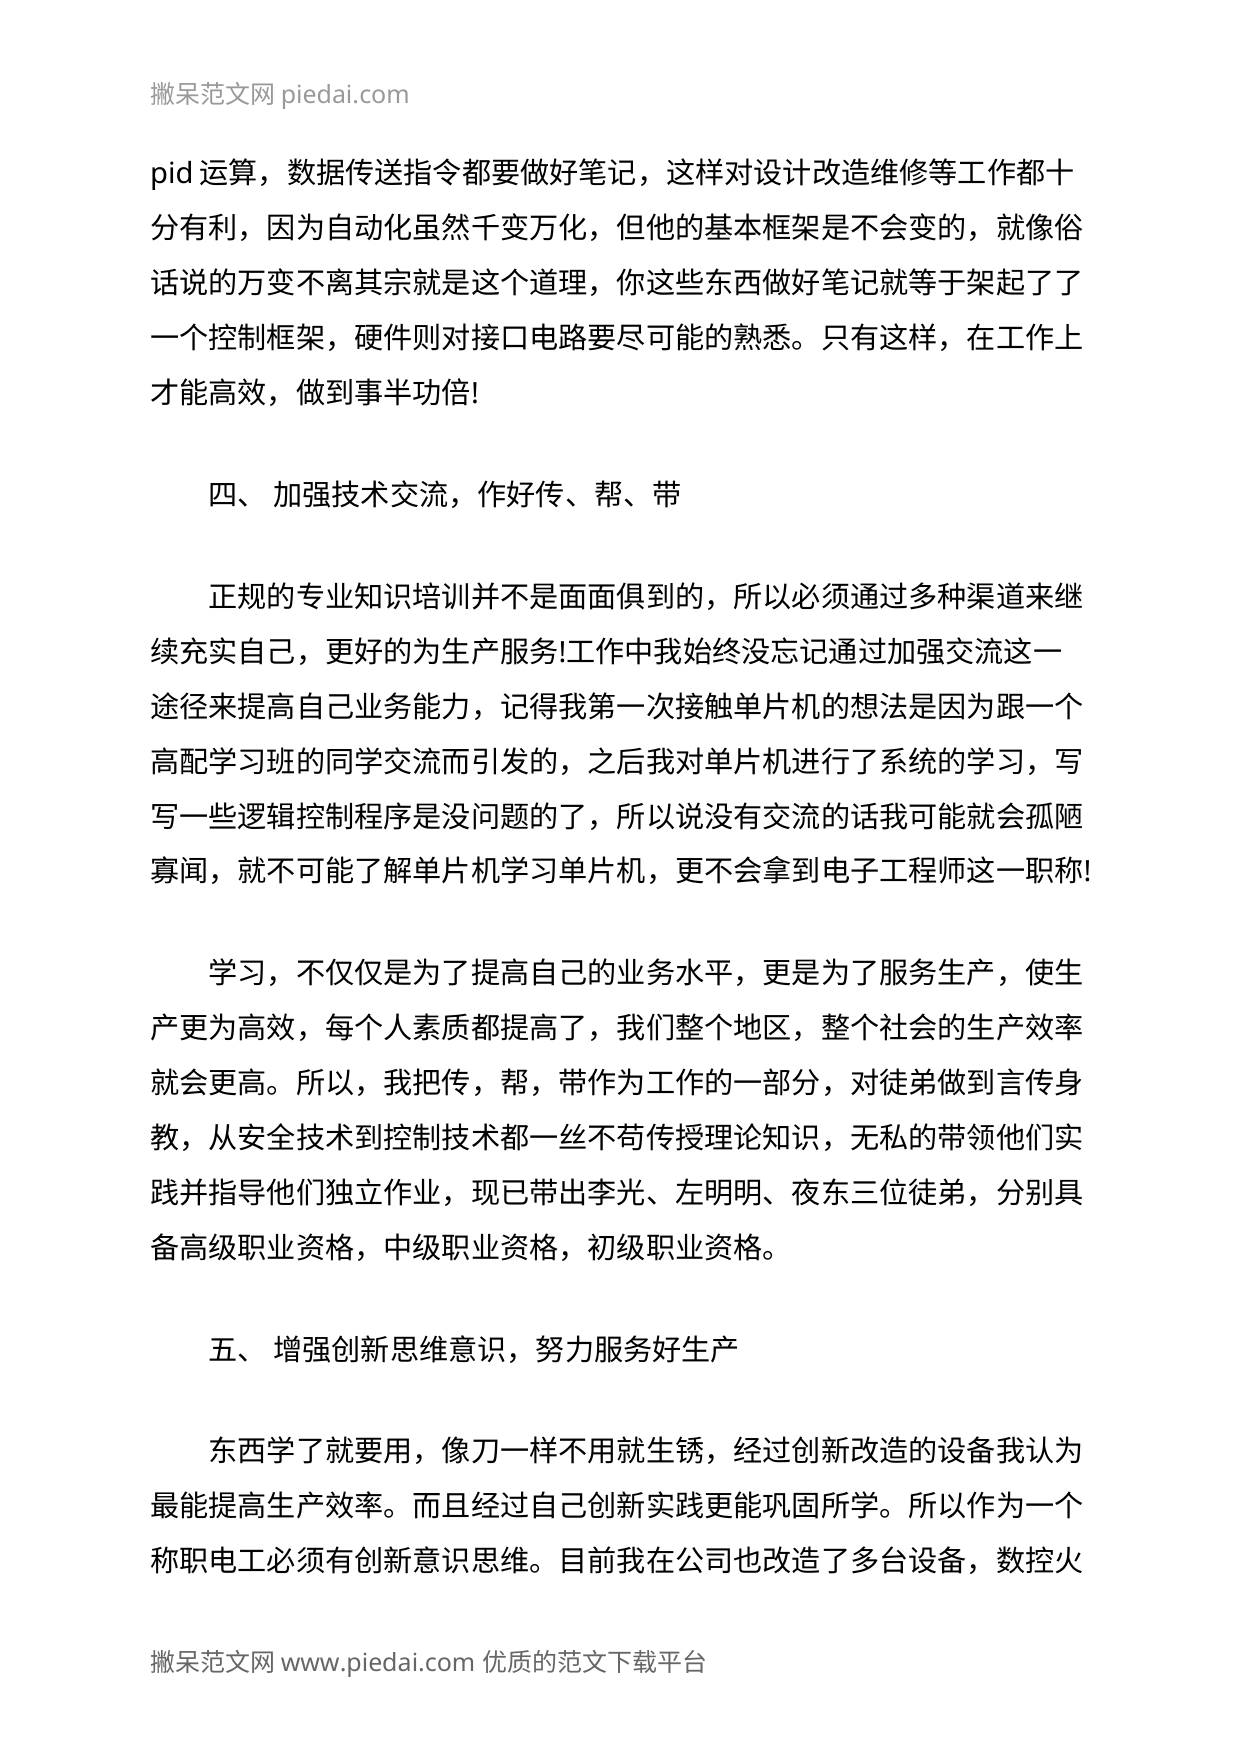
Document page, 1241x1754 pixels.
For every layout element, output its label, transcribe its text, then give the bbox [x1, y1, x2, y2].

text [150, 150, 1090, 412]
text 学习，不仅仅是为了提高自己的业务水平，更是为了服务生产，使生产更为高效，每个人素质都提高了，我们整个地区，整个社会的生产效率就会更高。所以，我把传，帮，带作为工作的一部分，对徒弟做到言传身教，从安全技术到控制技术都一丝不苟传授理论知识，无私的带领他们实践并指导他们独立作业，现已带出李光、左明明、夜东三位徒弟，分别具备高级职业资格，中级职业资格，初级职业资格。 [150, 950, 1090, 1267]
text 正规的专业知识培训并不是面面俱到的，所以必须通过多种渠道来继续充实自己，更好的为生产服务!工作中我始终没忘记通过加强交流这一途径来提高自己业务能力，记得我第一次接触单片机的想法是因为跟一个高配学习班的同学交流而引发的，之后我对单片机进行了系统的学习，写写一些逻辑控制程序是没问题的了，所以说没有交流的话我可能就会孤陋寡闻，就不可能了解单片机学习单片机，更不会拿到电子工程师这一职称! [150, 573, 1090, 890]
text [150, 1428, 1090, 1580]
text 四、 加强技术交流，作好传、帮、带 [150, 472, 1090, 514]
text 五、 增强创新思维意识，努力服务好生产 [150, 1326, 1090, 1368]
